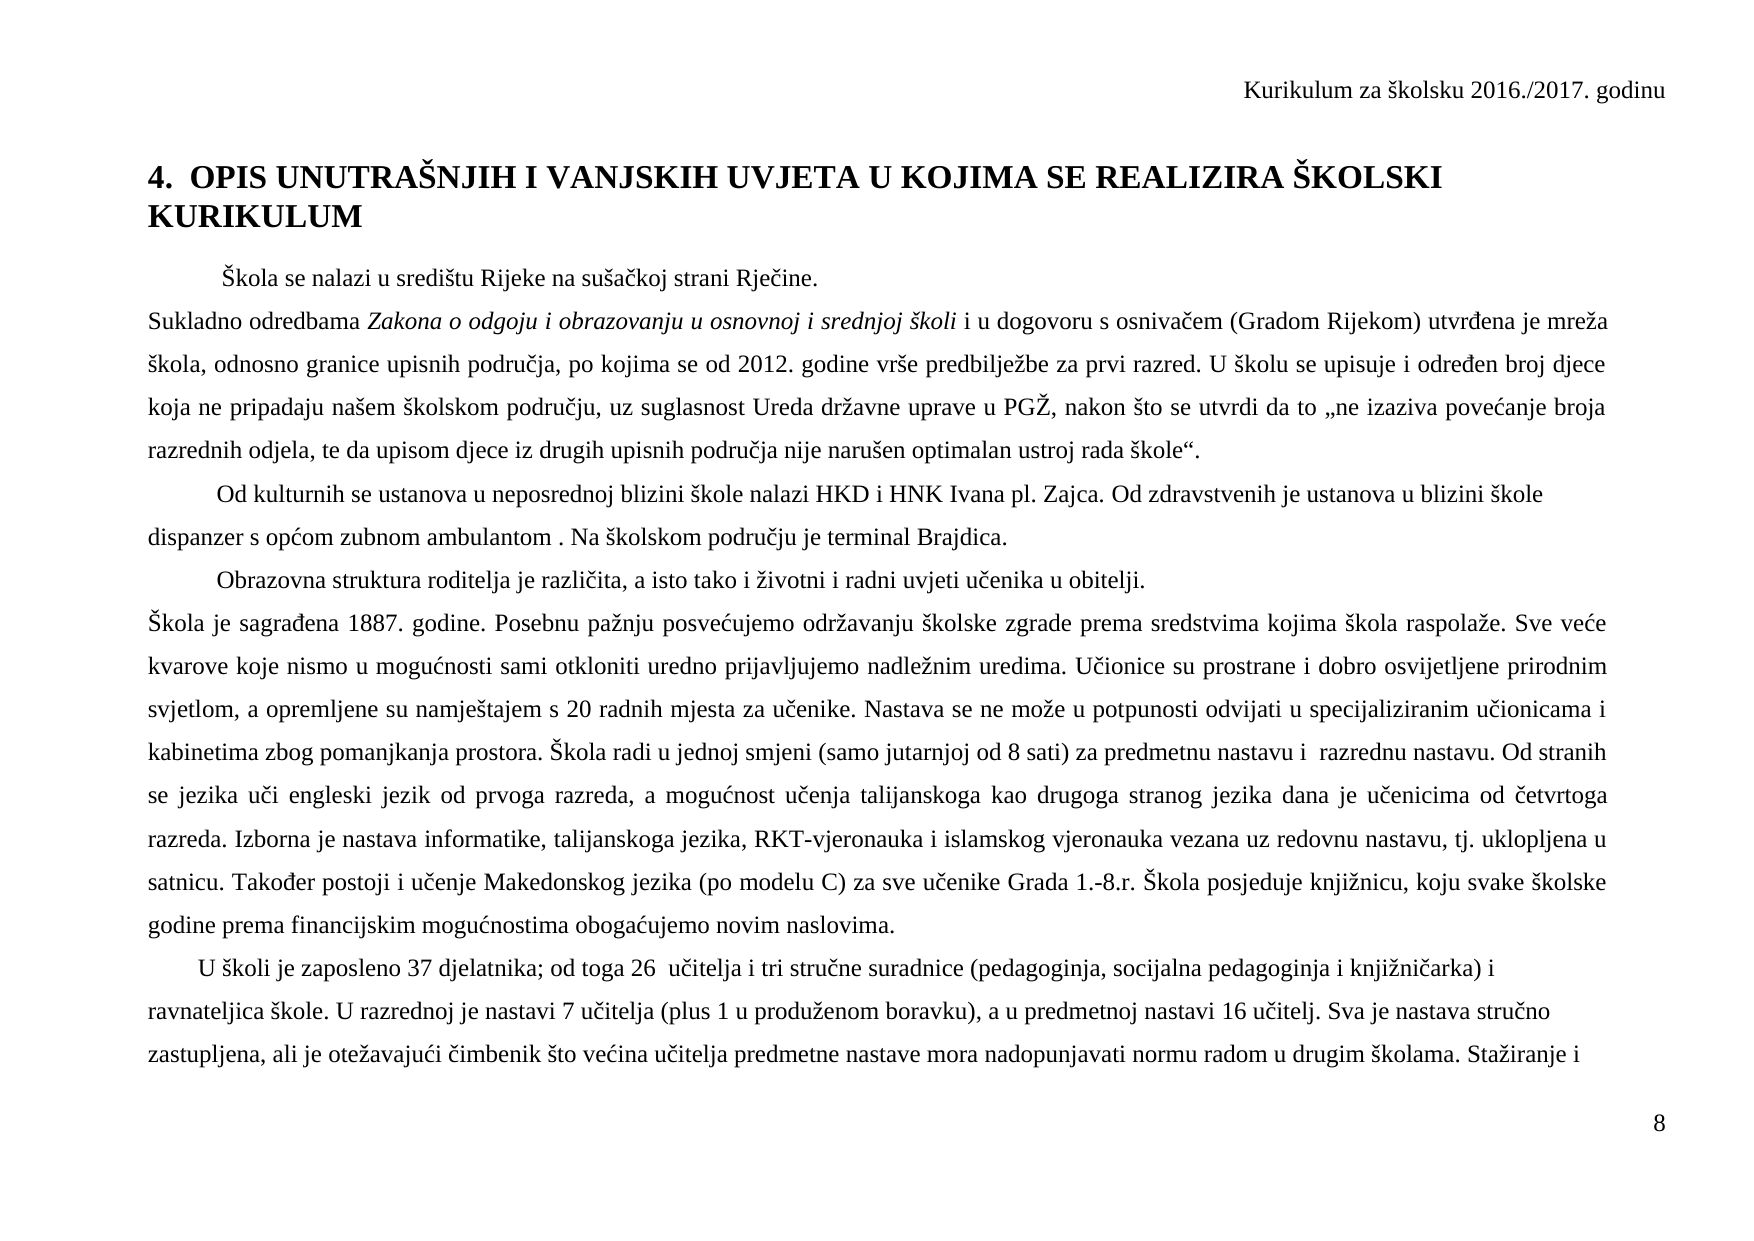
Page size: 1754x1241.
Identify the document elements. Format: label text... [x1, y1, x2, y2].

text Obrazovna struktura roditelja je različita, a isto tako i životni i radni uvjeti učenika u obitelji. [148, 565, 1613, 594]
text Škola se nalazi u središtu Rijeke na sušačkoj strani Rječine. [148, 263, 1613, 292]
text Sukladno odredbama Zakona o odgoju i obrazovanju u osnovnoj i srednjoj školi i u dogovoru s osnivačem (Gradom Rijekom) utvrđena je mreža škola, odnosno granice upisnih područja, po kojima se od 2012. godine vrše predbilježbe za prvi razred. U školu se upisuje i određen broj djece koja ne pripadaju našem školskom području, uz suglasnost Ureda državne uprave u PGŽ, nakon što se utvrdi da to „ne izaziva povećanje broja razrednih odjela, te da upisom djece iz drugih upisnih područja nije narušen optimalan ustroj rada škole“. [148, 306, 1608, 464]
text Škola je sagrađena 1887. godine. Posebnu pažnju posvećujemo održavanju školske zgrade prema sredstvima kojima škola raspolaže. Sve veće kvarove koje nismo u mogućnosti sami otkloniti uredno prijavljujemo nadležnim uredima. Učionice su prostrane i dobro osvijetljene prirodnim svjetlom, a opremljene su namještajem s 20 radnih mjesta za učenike. Nastava se ne može u potpunosti odvijati u specijaliziranim učionicama i kabinetima zbog pomanjkanja prostora. Škola radi u jednoj smjeni (samo jutarnjoj od 8 sati) za predmetnu nastavu i razrednu nastavu. Od stranih se jezika uči engleski jezik od prvoga razreda, a mogućnost učenja talijanskoga kao drugoga stranog jezika dana je učenicima od četvrtoga razreda. Izborna je nastava informatike, talijanskoga jezika, RKT-vjeronauka i islamskog vjeronauka vezana uz redovnu nastavu, tj. uklopljena u satnicu. Također postoji i učenje Makedonskog jezika (po modelu C) za sve učenike Grada 1.-8.r. Škola posjeduje knjižnicu, koju svake školske godine prema financijskim mogućnostima obogaćujemo novim naslovima. [148, 608, 1609, 939]
text Od kulturnih se ustanova u neposrednoj blizini škole nalazi HKD i HNK Ivana pl. Zajca. Od zdravstvenih je ustanova u blizini škole dispanzer s općom zubnom ambulantom . Na školskom području je terminal Brajdica. [148, 479, 1613, 551]
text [148, 953, 1613, 1068]
subtitle 4. OPIS UNUTRAŠNJIH I VANJSKIH UVJETA U KOJIMA SE REALIZIRA ŠKOLSKI KURIKULUM [148, 157, 1665, 234]
